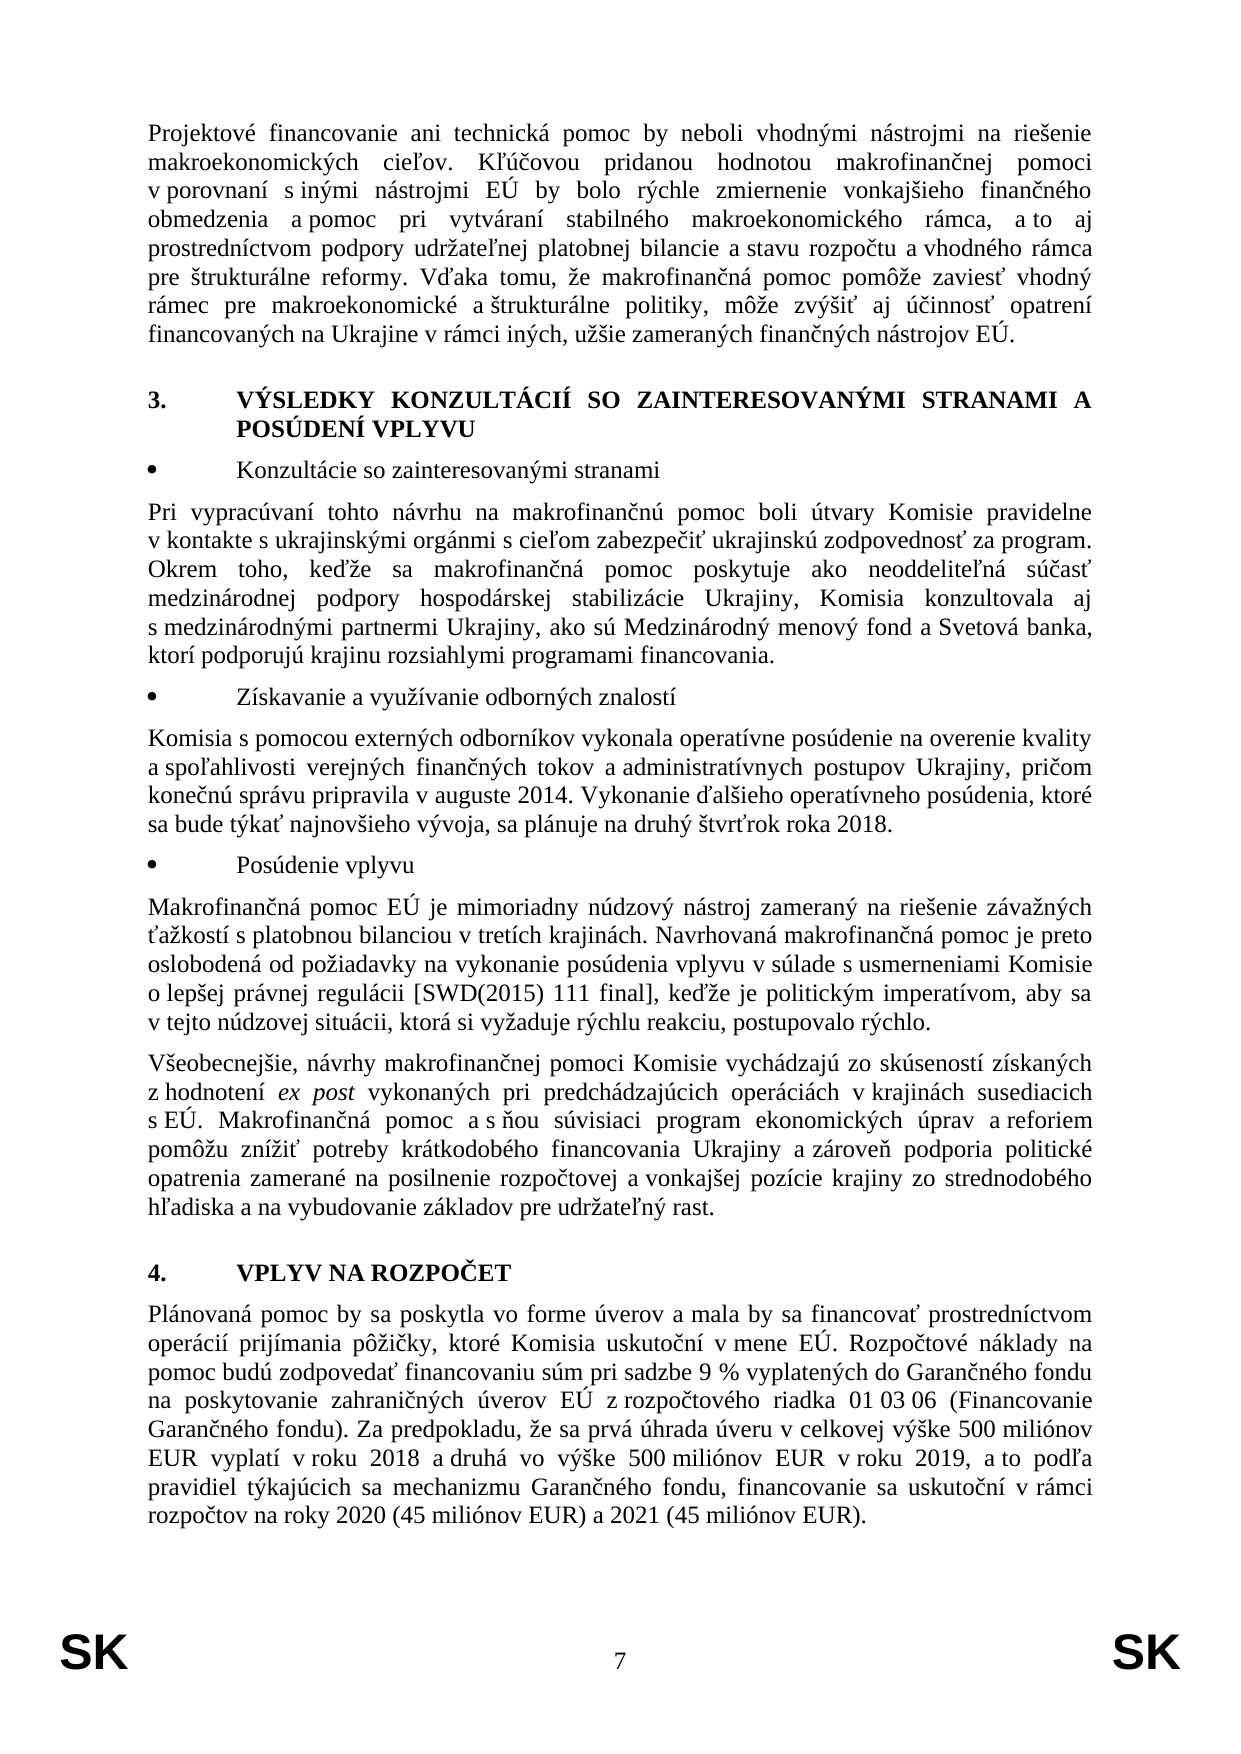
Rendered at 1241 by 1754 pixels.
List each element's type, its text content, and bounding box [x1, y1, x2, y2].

text Pri vypracúvaní tohto návrhu na makrofinančnú pomoc boli útvary Komisie pravidelne v kontakte s ukrajinskými orgánmi s cieľom zabezpečiť ukrajinskú zodpovednosť za program. Okrem toho, keďže sa makrofinančná pomoc poskytuje ako neoddeliteľná súčasť medzinárodnej podpory hospodárskej stabilizácie Ukrajiny, Komisia konzultovala aj s medzinárodnými partnermi Ukrajiny, ako sú Medzinárodný menový fond a Svetová banka, ktorí podporujú krajinu rozsiahlymi programami financovania. [148, 497, 1093, 669]
text Posúdenie vplyvu [148, 851, 1093, 879]
subtitle 3. VÝSLEDKY KONZULTÁCIÍ SO ZAINTERESOVANÝMI STRANAMI A POSÚDENÍ VPLYVU [148, 386, 1093, 443]
text Projektové financovanie ani technická pomoc by neboli vhodnými nástrojmi na riešenie makroekonomických cieľov. Kľúčovou pridanou hodnotou makrofinančnej pomoci v porovnaní s inými nástrojmi EÚ by bolo rýchle zmiernenie vonkajšieho finančného obmedzenia a pomoc pri vytváraní stabilného makroekonomického rámca, a to aj prostredníctvom podpory udržateľnej platobnej bilancie a stavu rozpočtu a vhodného rámca pre štrukturálne reformy. Vďaka tomu, že makrofinančná pomoc pomôže zaviesť vhodný rámec pre makroekonomické a štrukturálne politiky, môže zvýšiť aj účinnosť opatrení financovaných na Ukrajine v rámci iných, užšie zameraných finančných nástrojov EÚ. [148, 118, 1093, 348]
text Všeobecnejšie, návrhy makrofinančnej pomoci Komisie vychádzajú zo skúseností získaných z hodnotení ex post vykonaných pri predchádzajúcich operáciách v krajinách susediacich s EÚ. Makrofinančná pomoc a s ňou súvisiaci program ekonomických úprav a reforiem pomôžu znížiť potreby krátkodobého financovania Ukrajiny a zároveň podporia politické opatrenia zamerané na posilnenie rozpočtovej a vonkajšej pozície krajiny zo strednodobého hľadiska a na vybudovanie základov pre udržateľný rast. [148, 1048, 1093, 1221]
subtitle 4. VPLYV NA ROZPOČET [148, 1258, 1093, 1287]
text Makrofinančná pomoc EÚ je mimoriadny núdzový nástroj zameraný na riešenie závažných ťažkostí s platobnou bilanciou v tretích krajinách. Navrhovaná makrofinančná pomoc je preto oslobodená od požiadavky na vykonanie posúdenia vplyvu v súlade s usmerneniami Komisie o lepšej právnej regulácii [SWD(2015) 111 final], keďže je politickým imperatívom, aby sa v tejto núdzovej situácii, ktorá si vyžaduje rýchlu reakciu, postupovalo rýchlo. [148, 892, 1093, 1036]
text Komisia s pomocou externých odborníkov vykonala operatívne posúdenie na overenie kvality a spoľahlivosti verejných finančných tokov a administratívnych postupov Ukrajiny, pričom konečnú správu pripravila v auguste 2014. Vykonanie ďalšieho operatívneho posúdenia, ktoré sa bude týkať najnovšieho vývoja, sa plánuje na druhý štvrťrok roka 2018. [148, 723, 1093, 838]
text Konzultácie so zainteresovanými stranami [148, 456, 1093, 484]
text Získavanie a využívanie odborných znalostí [148, 682, 1093, 711]
text Plánovaná pomoc by sa poskytla vo forme úverov a mala by sa financovať prostredníctvom operácií prijímania pôžičky, ktoré Komisia uskutoční v mene EÚ. Rozpočtové náklady na pomoc budú zodpovedať financovaniu súm pri sadzbe 9 % vyplatených do Garančného fondu na poskytovanie zahraničných úverov EÚ z rozpočtového riadka 01 03 06 (Financovanie Garančného fondu). Za predpokladu, že sa prvá úhrada úveru v celkovej výške 500 miliónov EUR vyplatí v roku 2018 a druhá vo výške 500 miliónov EUR v roku 2019, a to podľa pravidiel týkajúcich sa mechanizmu Garančného fondu, financovanie sa uskutoční v rámci rozpočtov na roky 2020 (45 miliónov EUR) a 2021 (45 miliónov EUR). [148, 1299, 1093, 1529]
